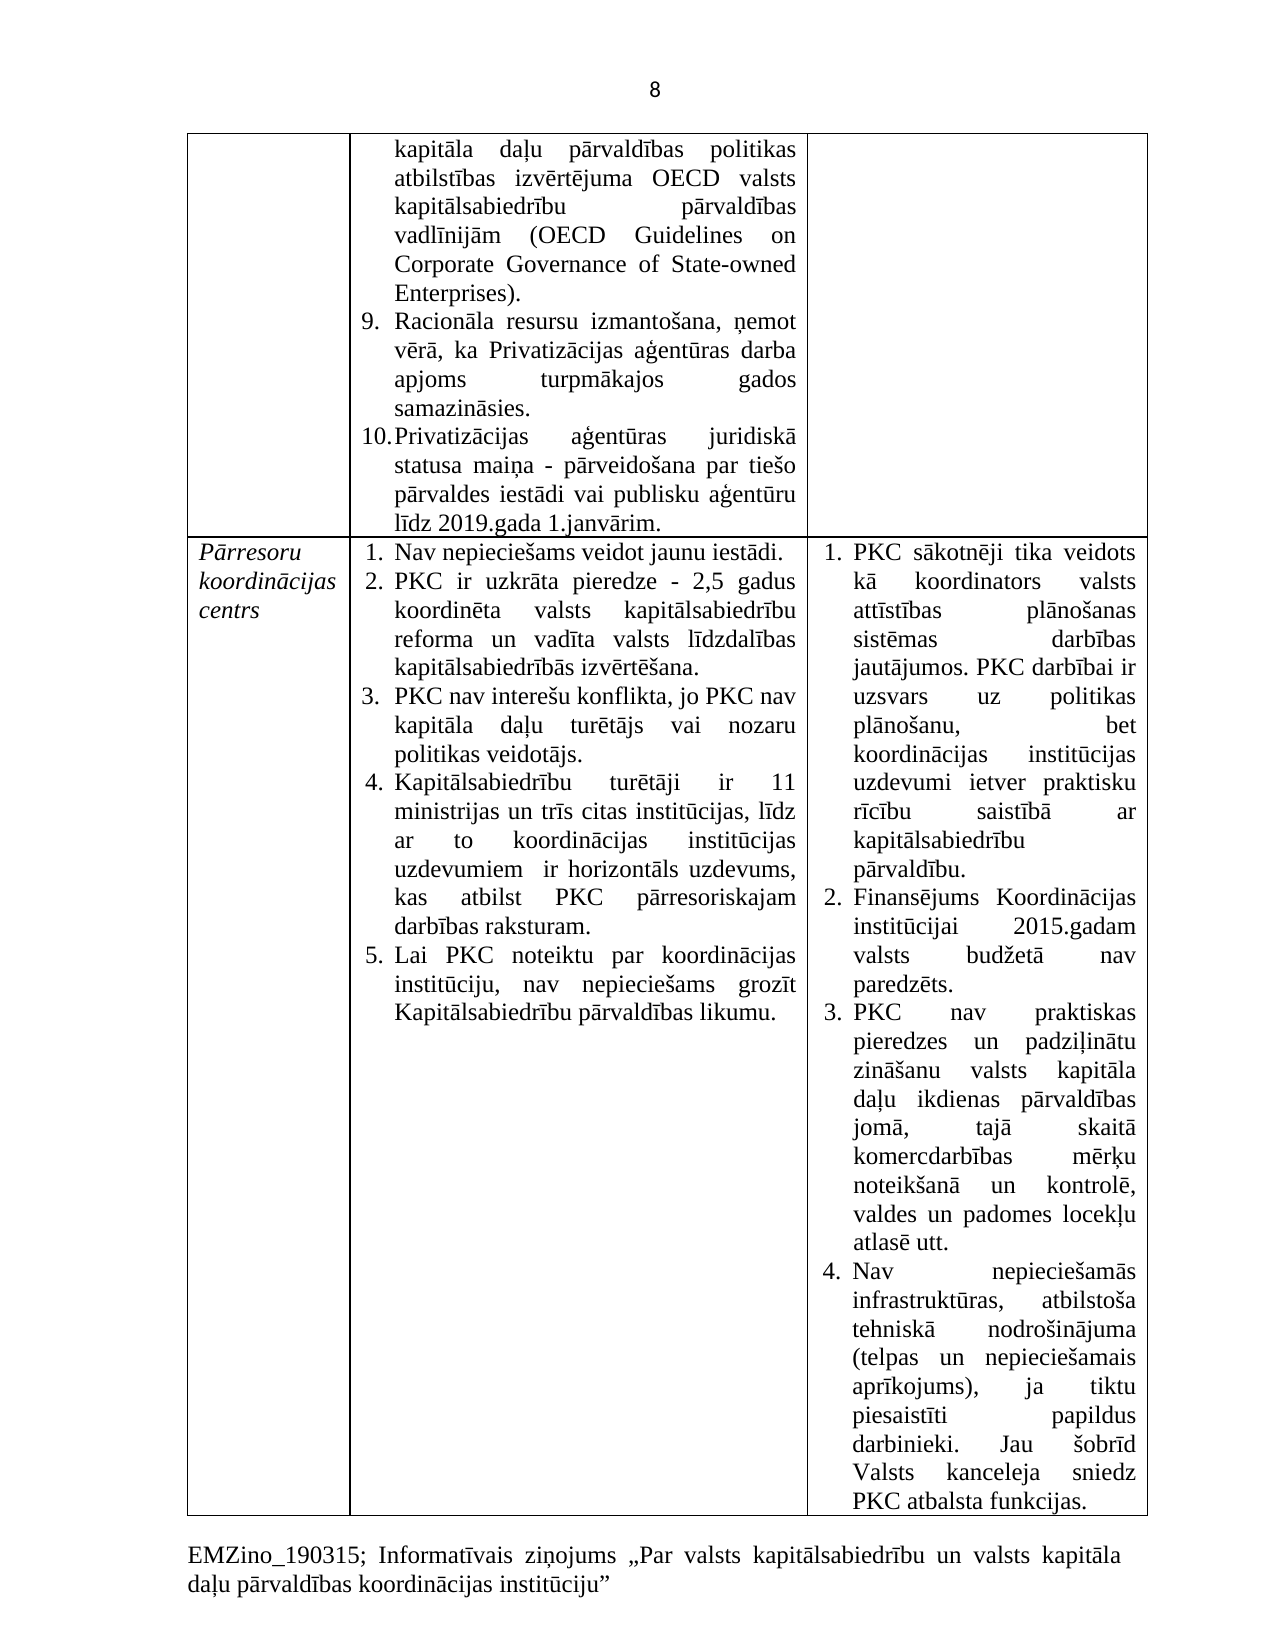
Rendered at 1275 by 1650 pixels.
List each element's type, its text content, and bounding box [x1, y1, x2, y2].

table_cell Pārresoru koordinācijas centrs [188, 538, 349, 1515]
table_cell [351, 134, 807, 536]
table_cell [808, 134, 1147, 536]
table_cell Nav nepieciešams veidot jaunu iestādi. PKC ir uzkrāta pieredze - 2,5 gadus koordinēta valsts kapitālsabiedrību reforma un vadīta valsts līdzdalības kapitālsabiedrībās izvērtēšana. PKC nav interešu konflikta, jo PKC nav kapitāla daļu turētājs vai nozaru politikas veidotājs. Kapitālsabiedrību turētāji ir 11 ministrijas un trīs citas institūcijas, līdz ar to koordinācijas institūcijas uzdevumiem ir horizontāls uzdevums, kas atbilst PKC pārresoriskajam darbības raksturam. Lai PKC noteiktu par koordinācijas institūciju, nav nepieciešams grozīt Kapitālsabiedrību pārvaldības likumu. [351, 538, 807, 1515]
table_cell PKC sākotnēji tika veidots kā koordinators valsts attīstības plānošanas sistēmas darbības jautājumos. PKC darbībai ir uzsvars uz politikas plānošanu, bet koordinācijas institūcijas uzdevumi ietver praktisku rīcību saistībā ar kapitālsabiedrību pārvaldību. Finansējums Koordinācijas institūcijai 2015.gadam valsts budžetā nav paredzēts. PKC nav praktiskas pieredzes un padziļinātu zināšanu valsts kapitāla daļu ikdienas pārvaldības jomā, tajā skaitā komercdarbības mērķu noteikšanā un kontrolē, valdes un padomes locekļu atlasē utt. Nav nepieciešamās infrastruktūras, atbilstoša tehniskā nodrošinājuma (telpas un nepieciešamais aprīkojums), ja tiktu piesaistīti papildus darbinieki. Jau šobrīd Valsts kanceleja sniedz PKC atbalsta funkcijas. [808, 538, 1147, 1515]
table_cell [188, 134, 349, 536]
